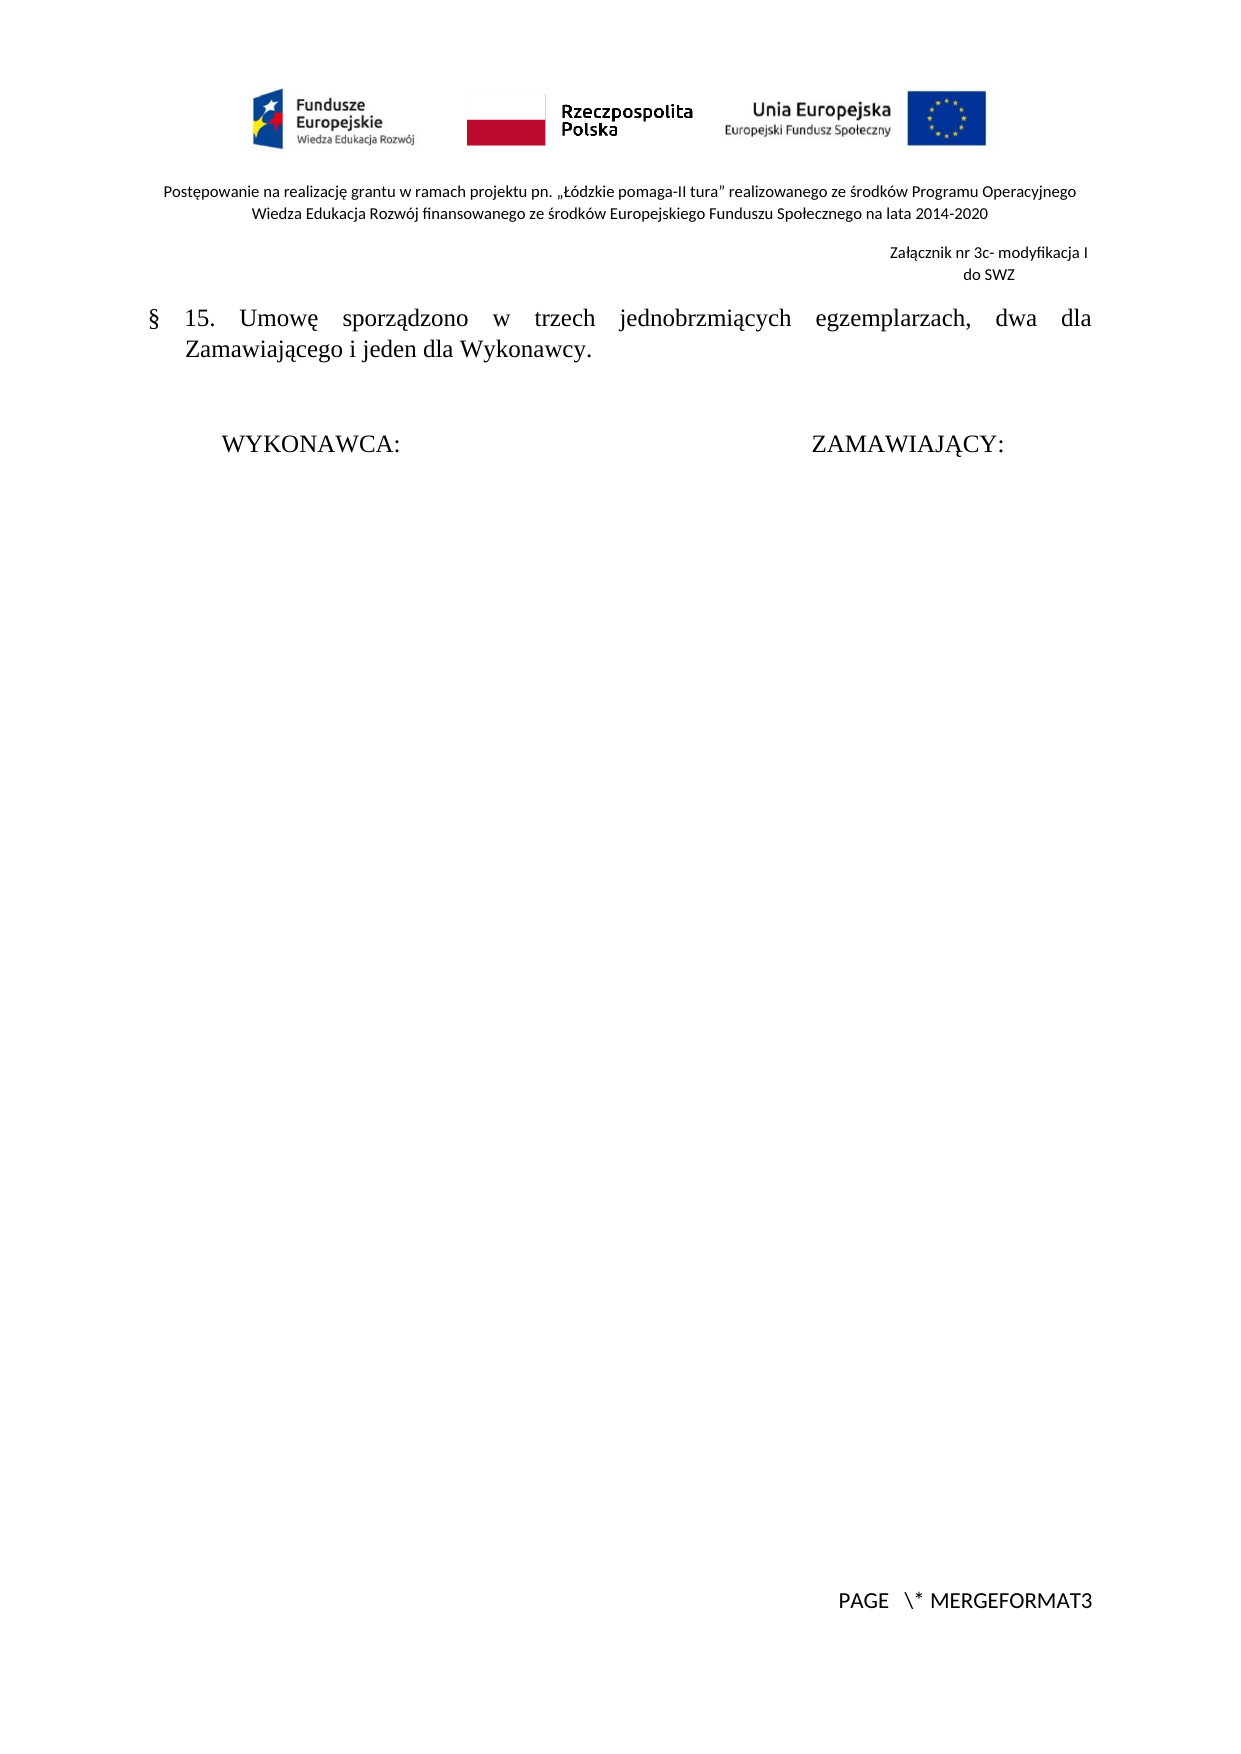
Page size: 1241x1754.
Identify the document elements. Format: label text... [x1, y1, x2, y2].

picture [238, 73, 1003, 163]
text § 15. Umowę sporządzono w trzech jednobrzmiących egzemplarzach, dwa dla Zamawiającego i jeden dla Wykonawcy. [148, 303, 1093, 363]
text WYKONAWCA: ZAMAWIAJĄCY: [148, 429, 1093, 457]
